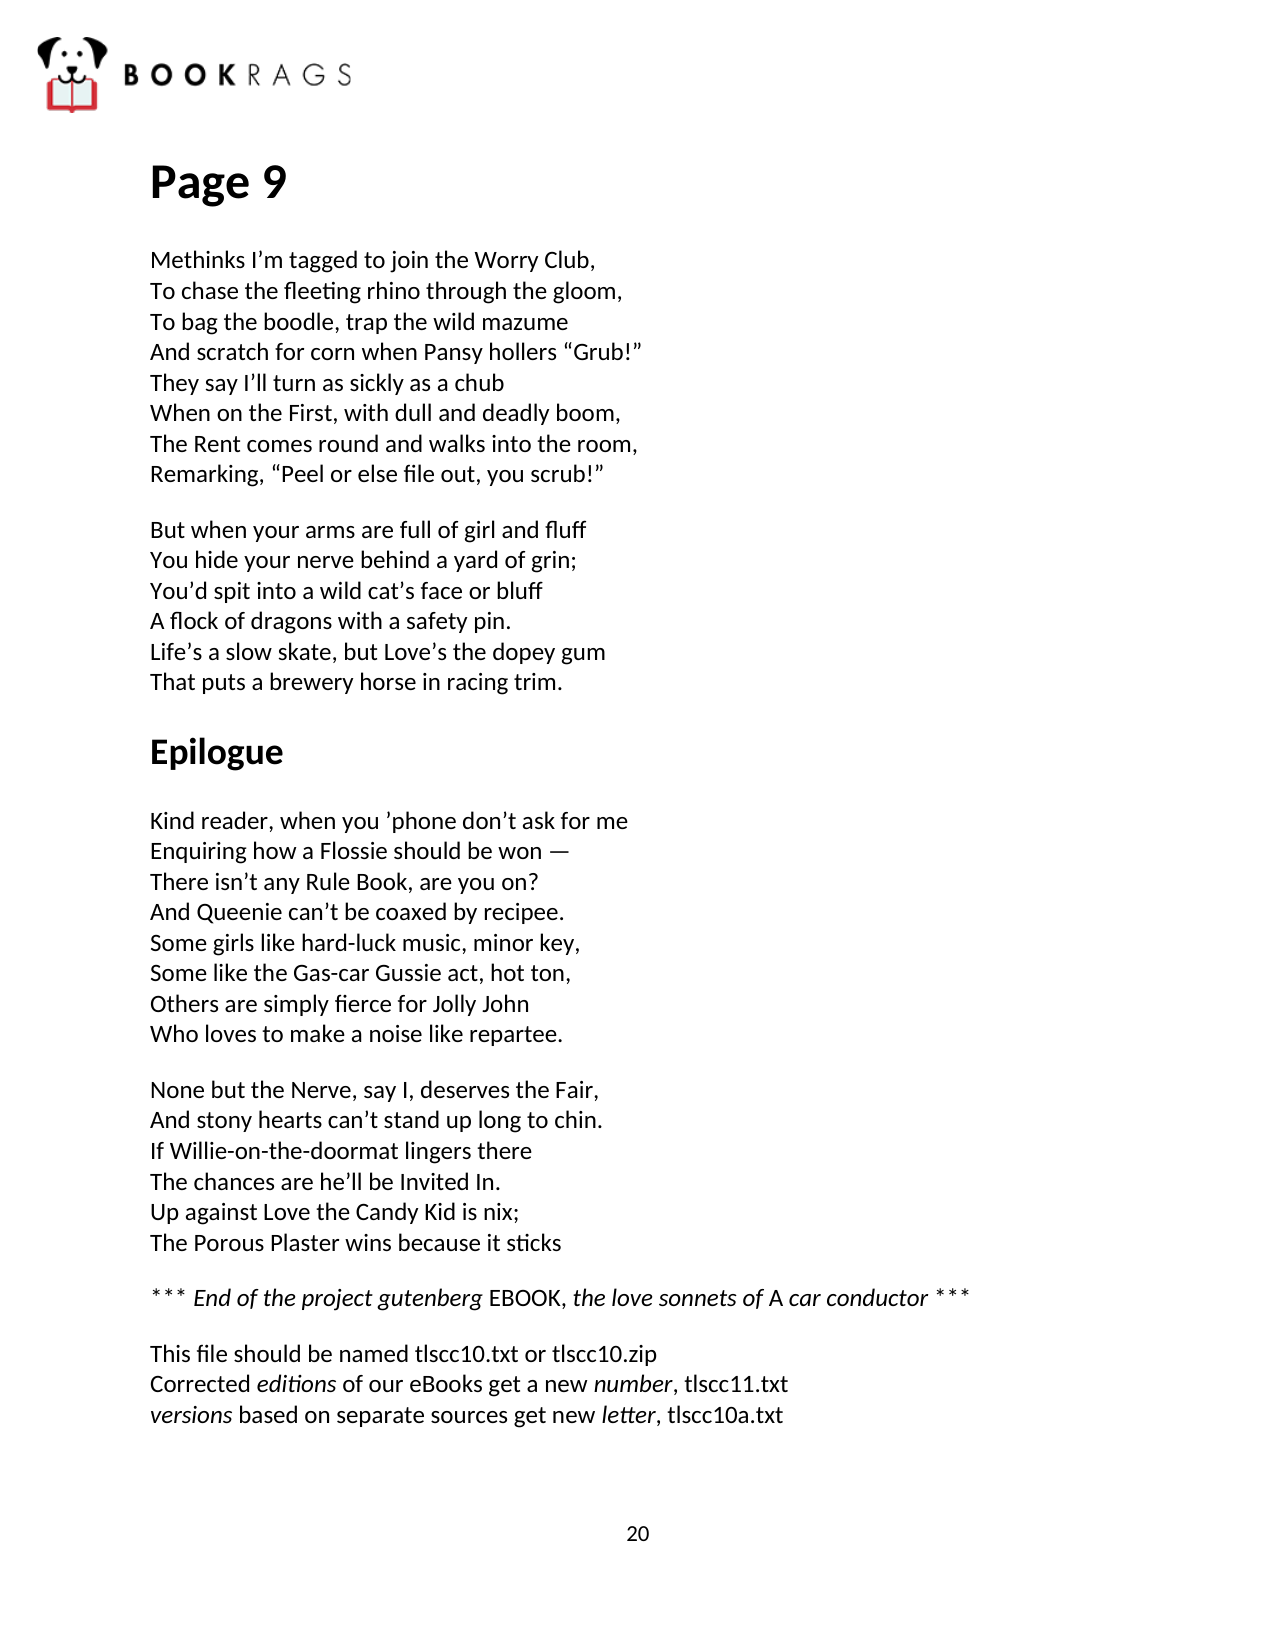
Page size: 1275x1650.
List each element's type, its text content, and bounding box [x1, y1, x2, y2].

text Kind reader, when you ’phone don’t ask for me Enquiring how a Flossie should be won — There isn’t any Rule Book, are you on? And Queenie can’t be coaxed by recipee. Some girls like hard-luck music, minor key, Some like the Gas-car Gussie act, hot ton, Others are simply fierce for Jolly John Who loves to make a noise like repartee. [150, 805, 1125, 1049]
text *** End of the project gutenberg EBOOK, the love sonnets of A car conductor *** [150, 1282, 1125, 1313]
text But when your arms are full of girl and fluff You hide your nerve behind a yard of grin; You’d spit into a wild cat’s face or bluff A flock of dragons with a safety pin. Life’s a slow skate, but Love’s the dopey gum That puts a brewery horse in racing trim. [150, 514, 1125, 697]
text This file should be named tlscc10.txt or tlscc10.zip Corrected editions of our eBooks get a new number, tlscc11.txt versions based on separate sources get new letter, tlscc10a.txt [150, 1338, 1125, 1429]
text Page 9 [150, 150, 1125, 211]
text Epilogue [150, 728, 1125, 774]
text None but the Nerve, say I, deserves the Fair, And stony hearts can’t stand up long to chin. If Willie-on-the-doormat lingers there The chances are he’ll be Invited In. Up against Love the Candy Kid is nix; The Porous Plaster wins because it sticks [150, 1074, 1125, 1257]
picture [37, 37, 351, 113]
text Methinks I’m tagged to join the Worry Club, To chase the fleeting rhino through the gloom, To bag the boodle, trap the wild mazume And scratch for corn when Pansy hollers “Grub!” They say I’ll turn as sickly as a chub When on the First, with dull and deadly boom, The Rent comes round and walks into the room, Remarking, “Peel or else file out, you scrub!” [150, 244, 1125, 489]
